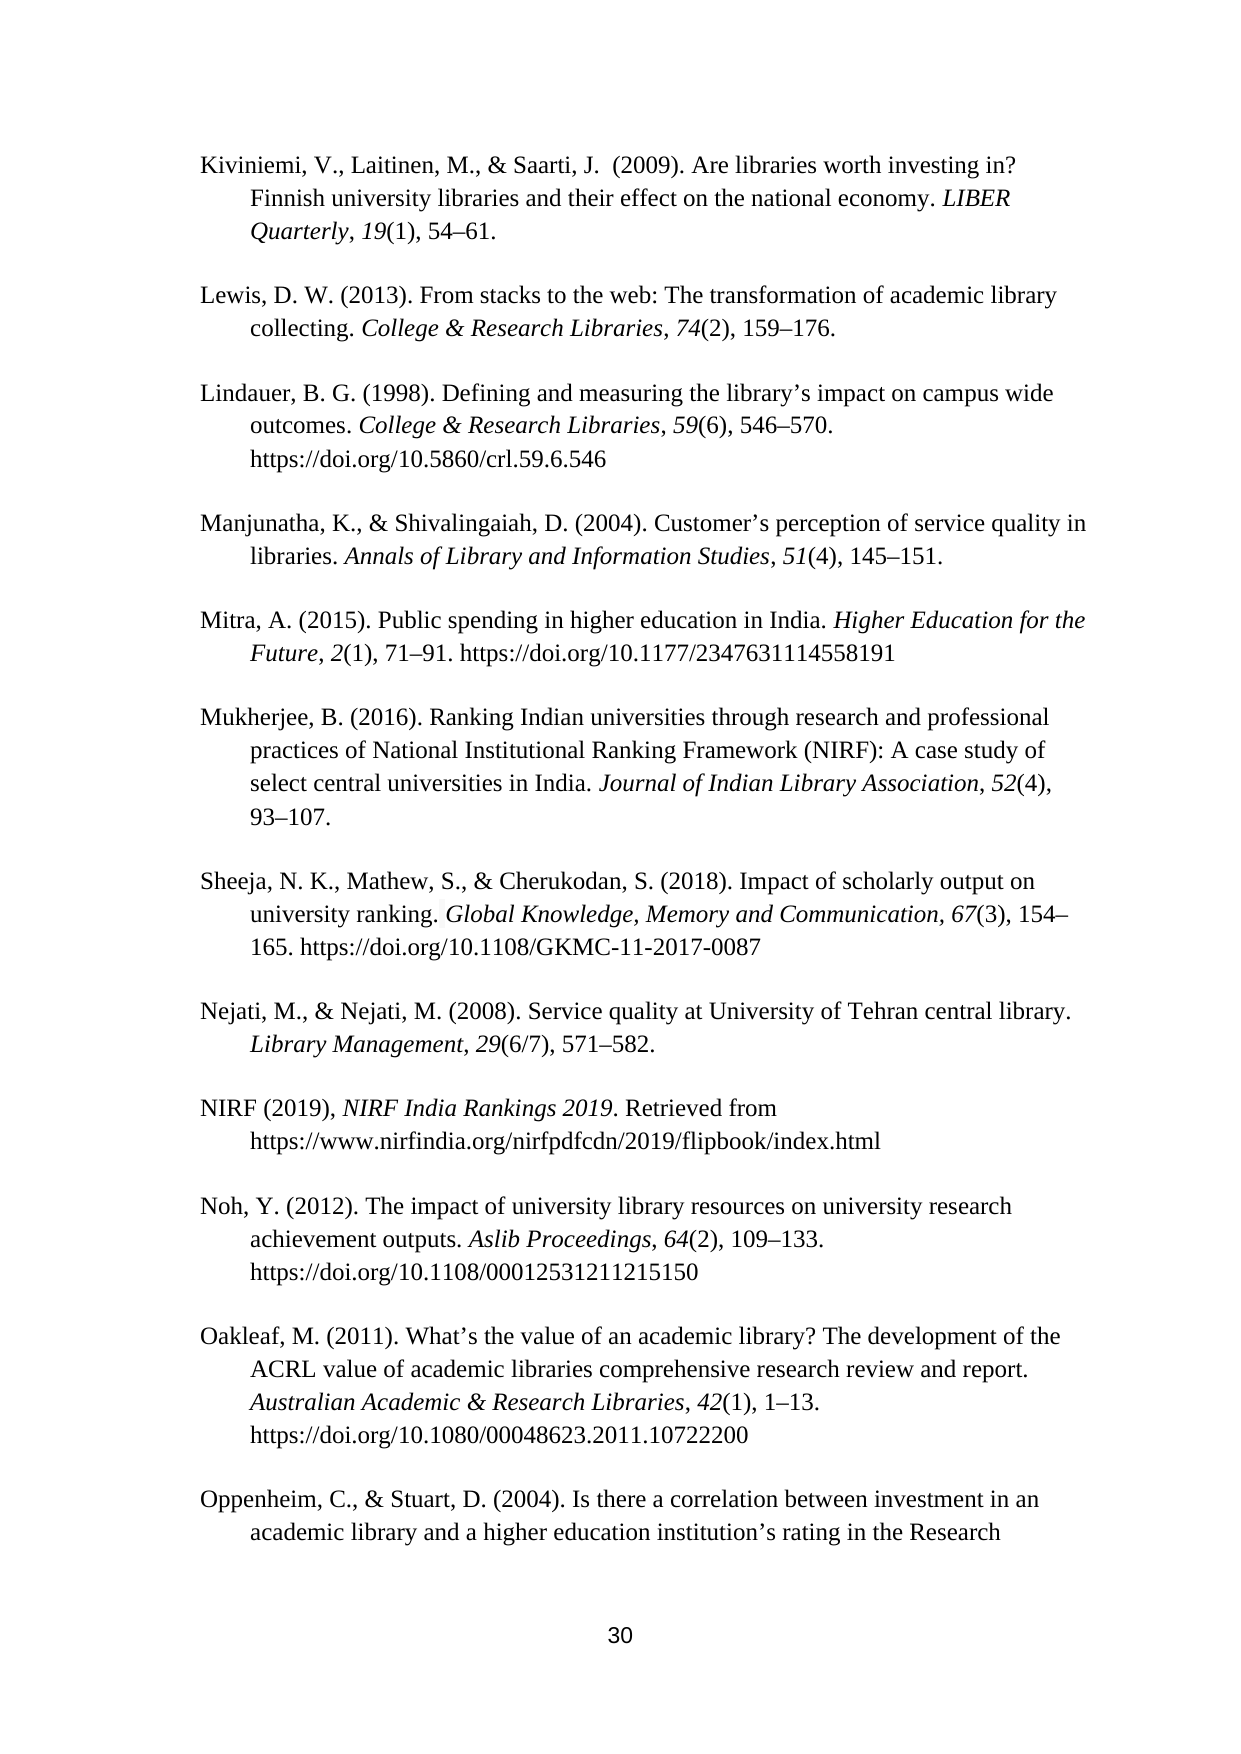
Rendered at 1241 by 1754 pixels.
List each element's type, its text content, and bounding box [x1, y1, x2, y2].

text NIRF (2019), NIRF India Rankings 2019. Retrieved from https://www.nirfindia.org/nirfpdfcdn/2019/flipbook/index.html [200, 1093, 1090, 1155]
text Manjunatha, K., & Shivalingaiah, D. (2004). Customer’s perception of service quality in libraries. Annals of Library and Information Studies, 51(4), 145–151. [200, 508, 1090, 570]
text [200, 1484, 1090, 1546]
text Mukherjee, B. (2016). Ranking Indian universities through research and professional practices of National Institutional Ranking Framework (NIRF): A case study of select central universities in India. Journal of Indian Library Association, 52(4), 93–107. [200, 702, 1090, 830]
text Kiviniemi, V., Laitinen, M., & Saarti, J. (2009). Are libraries worth investing in? Finnish university libraries and their effect on the national economy. LIBER Quarterly, 19(1), 54–61. [200, 150, 1090, 245]
text Oakleaf, M. (2011). What’s the value of an academic library? The development of the ACRL value of academic libraries comprehensive research review and report. Australian Academic & Research Libraries, 42(1), 1–13. https://doi.org/10.1080/00048623.2011.10722200 [200, 1321, 1090, 1449]
text Mitra, A. (2015). Public spending in higher education in India. Higher Education for the Future, 2(1), 71–91. https://doi.org/10.1177/2347631114558191 [200, 605, 1090, 667]
text Lewis, D. W. (2013). From stacks to the web: The transformation of academic library collecting. College & Research Libraries, 74(2), 159–176. [200, 280, 1090, 342]
text Nejati, M., & Nejati, M. (2008). Service quality at University of Tehran central library. Library Management, 29(6/7), 571–582. [200, 996, 1090, 1058]
text Noh, Y. (2012). The impact of university library resources on university research achievement outputs. Aslib Proceedings, 64(2), 109–133. https://doi.org/10.1108/00012531211215150 [200, 1191, 1090, 1286]
text Lindauer, B. G. (1998). Defining and measuring the library’s impact on campus wide outcomes. College & Research Libraries, 59(6), 546–570. https://doi.org/10.5860/crl.59.6.546 [200, 378, 1090, 472]
text Sheeja, N. K., Mathew, S., & Cherukodan, S. (2018). Impact of scholarly output on university ranking. Global Knowledge, Memory and Communication, 67(3), 154–165. https://doi.org/10.1108/GKMC-11-2017-0087 [200, 866, 1090, 961]
